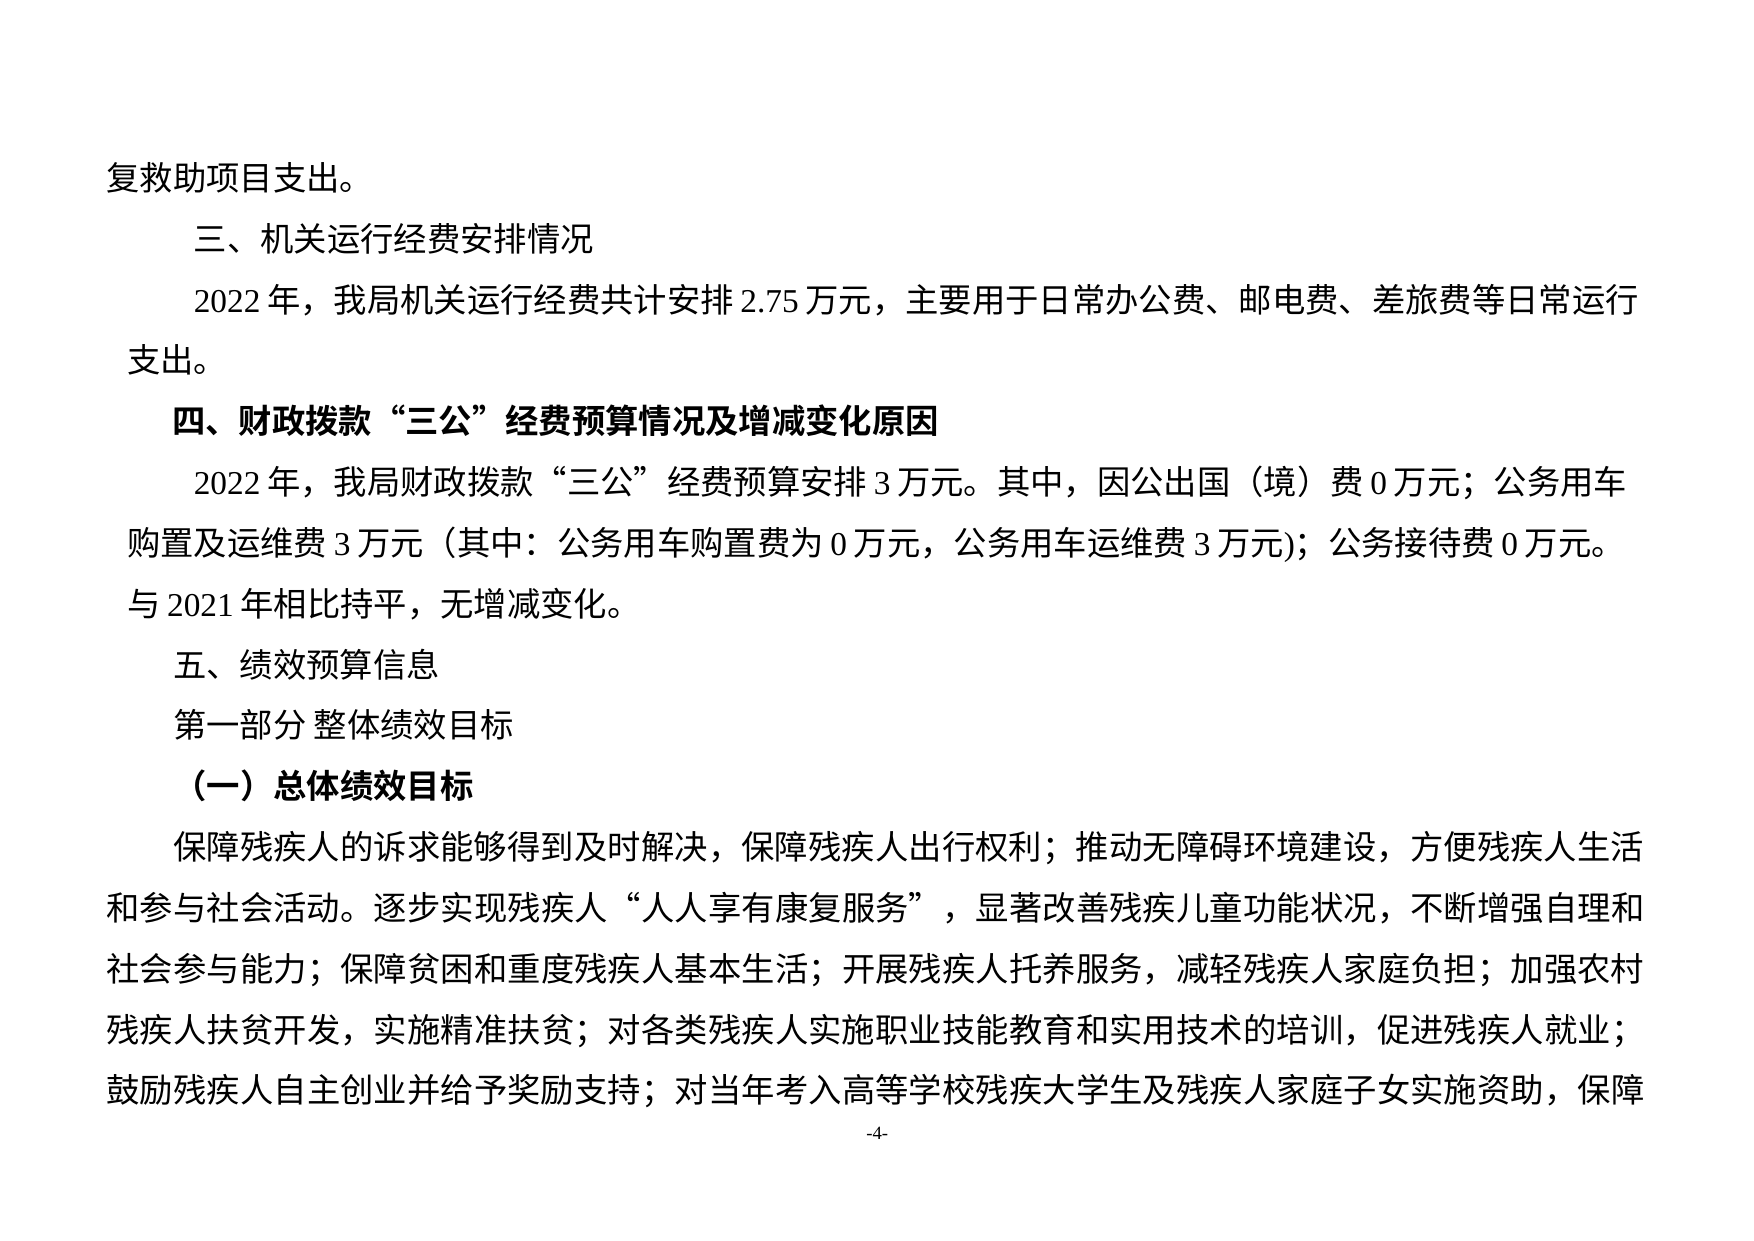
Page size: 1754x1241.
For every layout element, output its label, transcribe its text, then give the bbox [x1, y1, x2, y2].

text 2022年，我局机关运行经费共计安排2.75万元，主要用于日常办公费、邮电费、差旅费等日常运行支出。 [127, 263, 1648, 385]
text 第一部分 整体绩效目标 [106, 689, 1648, 750]
text 三、机关运行经费安排情况 [127, 203, 1648, 263]
text 四、财政拨款“三公”经费预算情况及增减变化原因 [106, 385, 1648, 446]
text 2022年，我局财政拨款“三公”经费预算安排3万元。其中，因公出国（境）费0万元；公务用车购置及运维费3万元（其中：公务用车购置费为0万元，公务用车运维费3万元)；公务接待费0万元。与2021年相比持平，无增减变化。 [127, 446, 1648, 628]
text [106, 811, 1648, 1115]
text （一）总体绩效目标 [106, 750, 1648, 811]
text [106, 142, 1648, 203]
text 五、绩效预算信息 [106, 628, 1648, 689]
